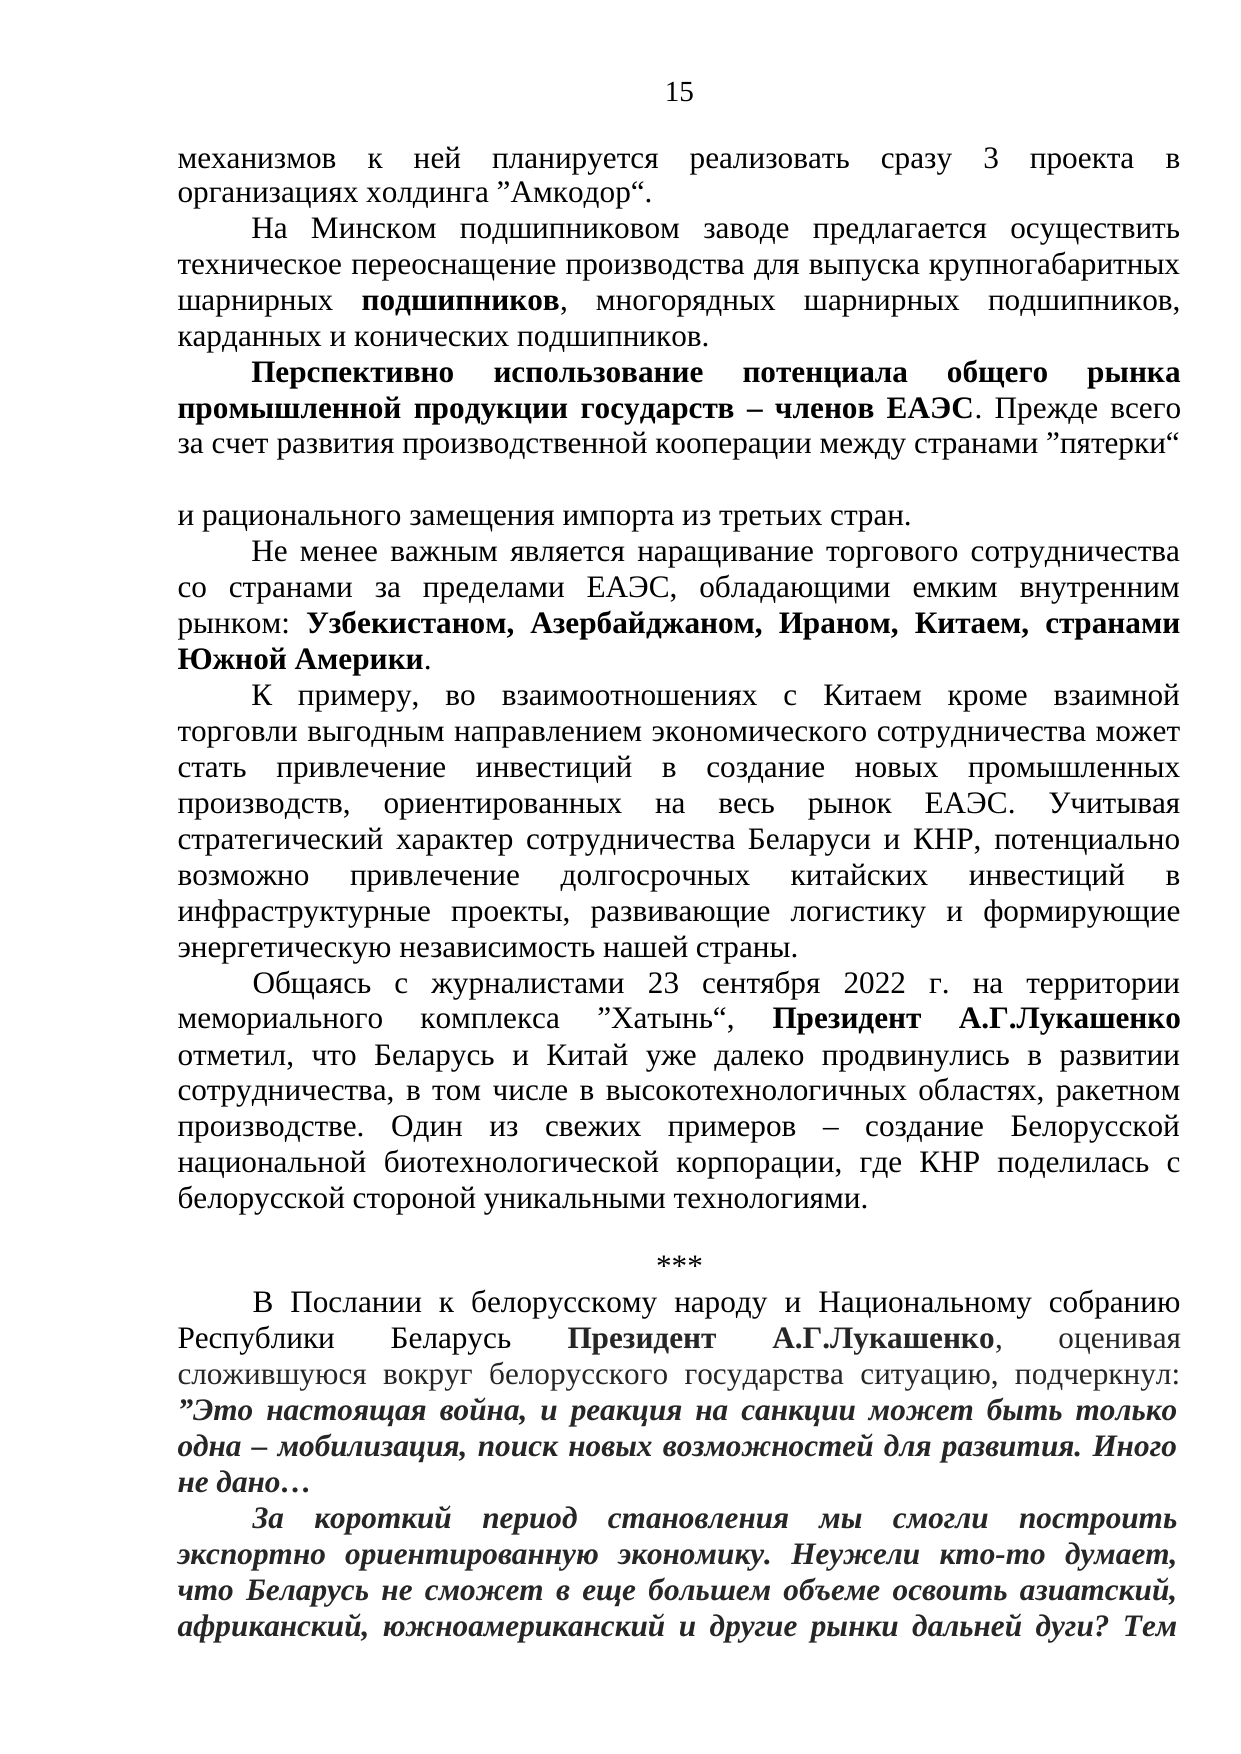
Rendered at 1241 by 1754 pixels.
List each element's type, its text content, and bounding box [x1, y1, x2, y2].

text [177, 141, 1181, 209]
text Перспективно использование потенциала общего рынка промышленной продукции государств – членов ЕАЭС. Прежде всего за счет развития производственной кооперации между странами ”пятерки“ и рационального замещения импорта из третьих стран. [177, 353, 1181, 533]
text *** [177, 1249, 1181, 1283]
text К примеру, во взаимоотношениях с Китаем кроме взаимной торговли выгодным направлением экономического сотрудничества может стать привлечение инвестиций в создание новых промышленных производств, ориентированных на весь рынок ЕАЭС. Учитывая стратегический характер сотрудничества Беларуси и КНР, потенциально возможно привлечение долгосрочных китайских инвестиций в инфраструктурные проекты, развивающие логистику и формирующие энергетическую независимость нашей страны. [177, 676, 1181, 964]
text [177, 1499, 1181, 1643]
text На Минском подшипниковом заводе предлагается осуществить техническое переоснащение производства для выпуска крупногабаритных шарнирных подшипников, многорядных шарнирных подшипников, карданных и конических подшипников. [177, 209, 1181, 353]
text Общаясь с журналистами 23 сентября 2022 г. на территории мемориального комплекса ”Хатынь“, Президент А.Г.Лукашенко отметил, что Беларусь и Китай уже далеко продвинулись в развитии сотрудничества, в том числе в высокотехнологичных областях, ракетном производстве. Один из свежих примеров – создание Белорусской национальной биотехнологической корпорации, где КНР поделилась с белорусской стороной уникальными технологиями. [177, 964, 1181, 1215]
text В Послании к белорусскому народу и Национальному собранию Республики Беларусь Президент А.Г.Лукашенко, оценивая сложившуюся вокруг белорусского государства ситуацию, подчеркнул: ”Это настоящая война, и реакция на санкции может быть только одна – мобилизация, поиск новых возможностей для развития. Иного не дано… [177, 1283, 1181, 1499]
text Не менее важным является наращивание торгового сотрудничества со странами за пределами ЕАЭС, обладающими емким внутренним рынком: Узбекистаном, Азербайджаном, Ираном, Китаем, странами Южной Америки. [177, 533, 1181, 676]
